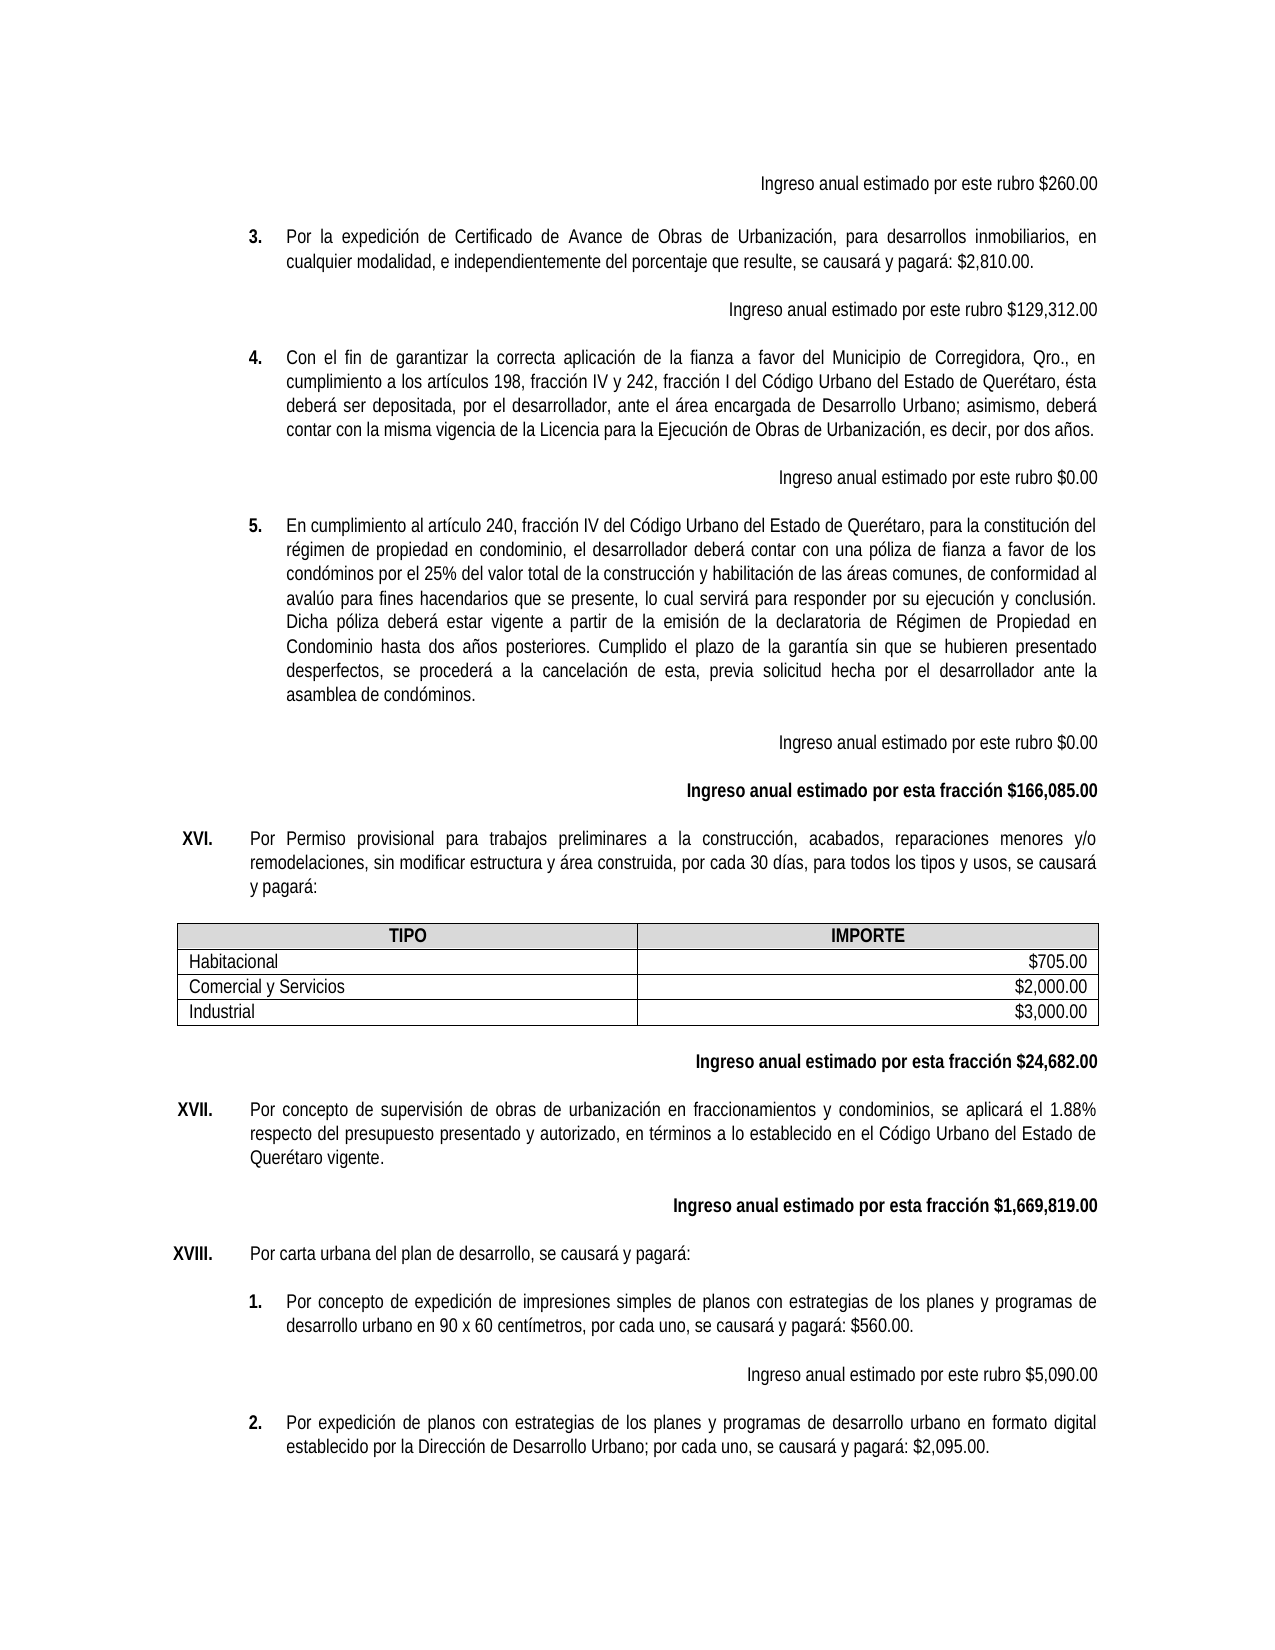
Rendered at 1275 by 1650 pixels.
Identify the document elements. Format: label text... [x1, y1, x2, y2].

text Ingreso anual estimado por este rubro $5,090.00 [174, 1362, 1098, 1385]
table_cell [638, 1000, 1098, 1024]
text Ingreso anual estimado por esta fracción $166,085.00 [174, 779, 1098, 802]
list Por concepto de expedición de impresiones simples de planos con estrategias de los planes y programas de desarrollo urbano en 90 x 60 centímetros, por cada uno, se causará y pagará: $560.00. [249, 1290, 1098, 1337]
text Ingreso anual estimado por este rubro $129,312.00 [174, 298, 1098, 320]
list Por Permiso provisional para trabajos preliminares a la construcción, acabados, reparaciones menores y/o remodelaciones, sin modificar estructura y área construida, por cada 30 días, para todos los tipos y usos, se causará y pagará: [213, 827, 1098, 898]
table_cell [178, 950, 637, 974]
list Por concepto de supervisión de obras de urbanización en fraccionamientos y condominios, se aplicará el 1.88% respecto del presupuesto presentado y autorizado, en términos a lo establecido en el Código Urbano del Estado de Querétaro vigente. [213, 1098, 1098, 1168]
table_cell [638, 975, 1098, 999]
text Ingreso anual estimado por esta fracción $1,669,819.00 [174, 1194, 1098, 1217]
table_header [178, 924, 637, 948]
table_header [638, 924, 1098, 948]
list Con el fin de garantizar la correcta aplicación de la fianza a favor del Municipio de Corregidora, Qro., en cumplimiento a los artículos 198, fracción IV y 242, fracción I del Código Urbano del Estado de Querétaro, ésta deberá ser depositada, por el desarrollador, ante el área encargada de Desarrollo Urbano; asimismo, deberá contar con la misma vigencia de la Licencia para la Ejecución de Obras de Urbanización, es decir, por dos años. [249, 346, 1098, 441]
text Ingreso anual estimado por esta fracción $24,682.00 [174, 1049, 1098, 1072]
text Ingreso anual estimado por este rubro $260.00 [174, 172, 1098, 194]
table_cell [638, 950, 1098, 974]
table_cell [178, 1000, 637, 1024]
list Por carta urbana del plan de desarrollo, se causará y pagará: [213, 1242, 1098, 1265]
list En cumplimiento al artículo 240, fracción IV del Código Urbano del Estado de Querétaro, para la constitución del régimen de propiedad en condominio, el desarrollador deberá contar con una póliza de fianza a favor de los condóminos por el 25% del valor total de la construcción y habilitación de las áreas comunes, de conformidad al avalúo para fines hacendarios que se presente, lo cual servirá para responder por su ejecución y conclusión. Dicha póliza deberá estar vigente a partir de la emisión de la declaratoria de Régimen de Propiedad en Condominio hasta dos años posteriores. Cumplido el plazo de la garantía sin que se hubieren presentado desperfectos, se procederá a la cancelación de esta, previa solicitud hecha por el desarrollador ante la asamblea de condóminos. [249, 514, 1098, 705]
list Por la expedición de Certificado de Avance de Obras de Urbanización, para desarrollos inmobiliarios, en cualquier modalidad, e independientemente del porcentaje que resulte, se causará y pagará: $2,810.00. [249, 225, 1098, 272]
text Ingreso anual estimado por este rubro $0.00 [174, 731, 1098, 753]
text Ingreso anual estimado por este rubro $0.00 [174, 466, 1098, 489]
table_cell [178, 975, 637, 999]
list Por expedición de planos con estrategias de los planes y programas de desarrollo urbano en formato digital establecido por la Dirección de Desarrollo Urbano; por cada uno, se causará y pagará: $2,095.00. [249, 1411, 1098, 1457]
